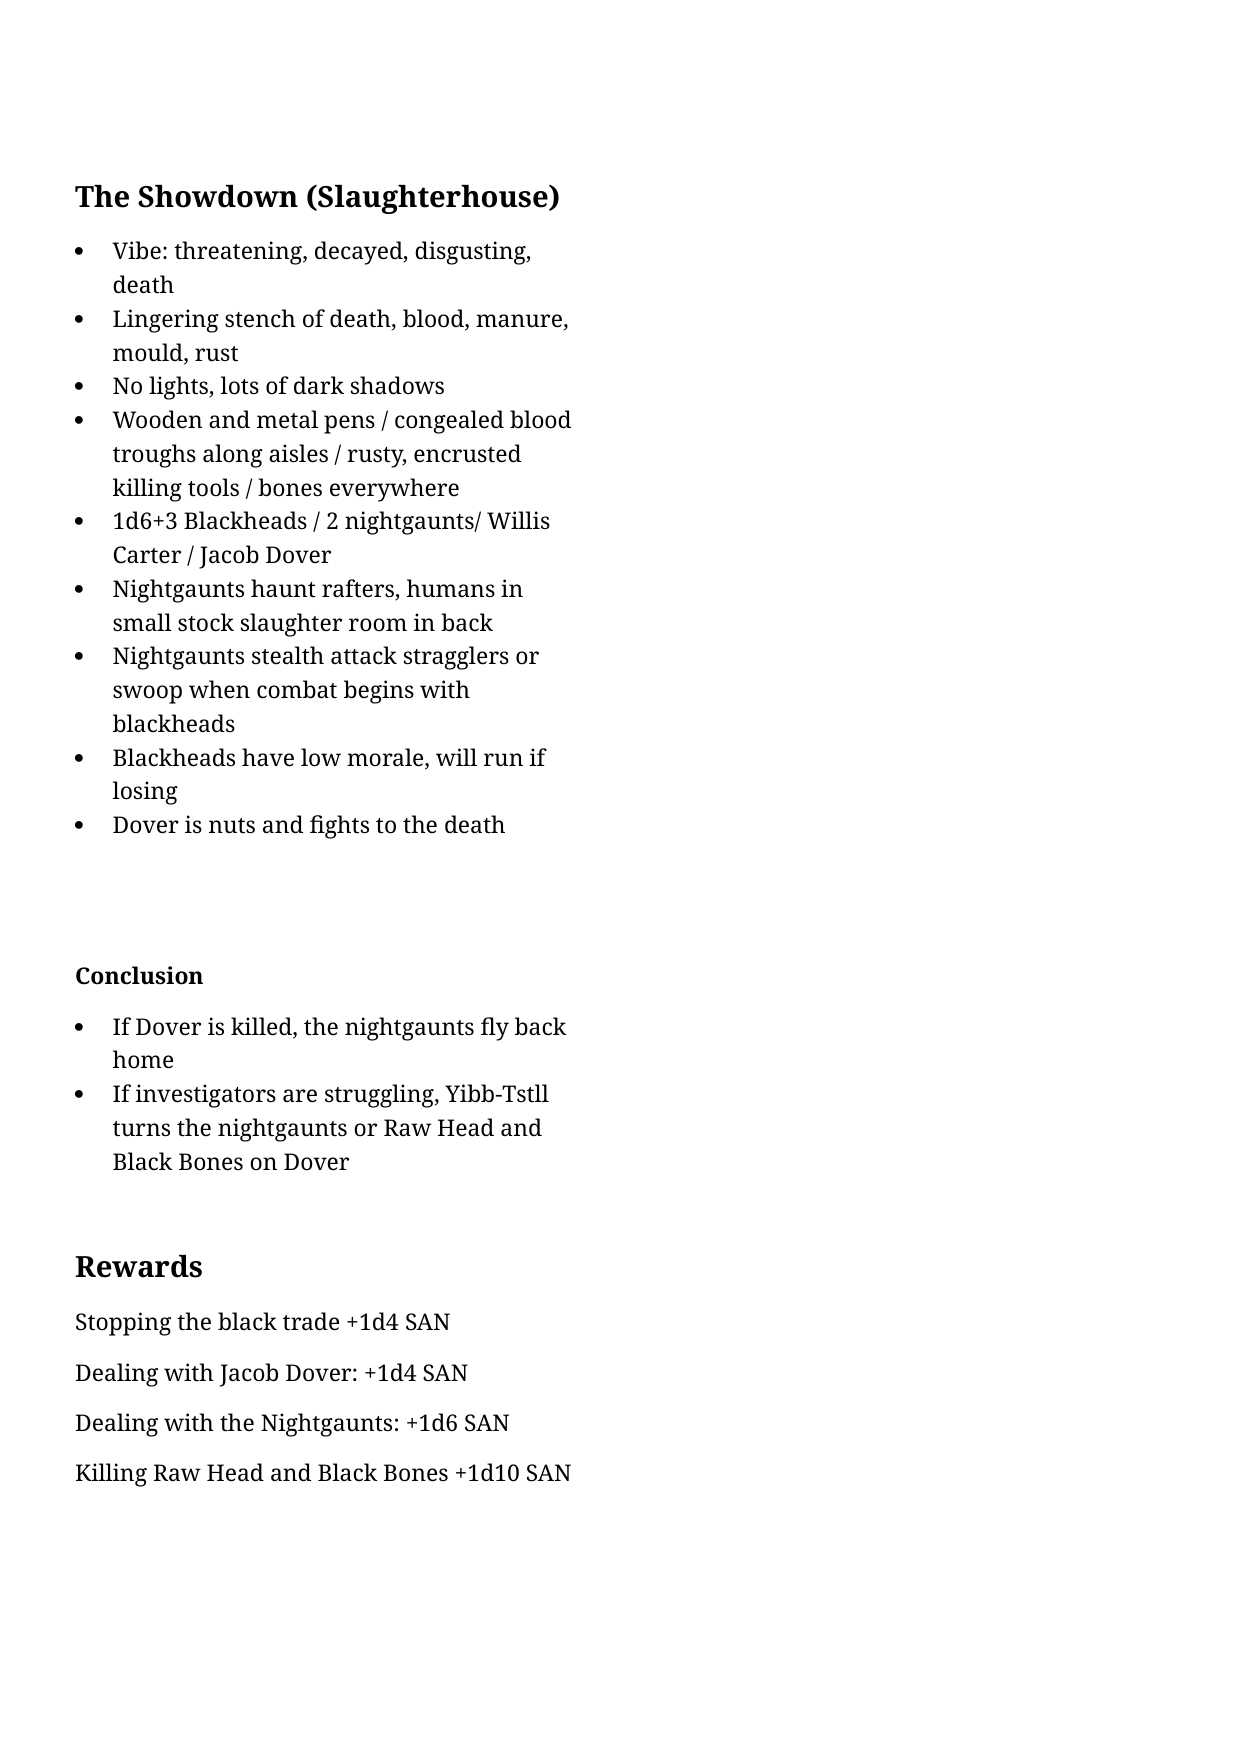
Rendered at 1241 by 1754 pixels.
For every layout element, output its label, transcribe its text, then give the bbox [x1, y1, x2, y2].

text Conclusion [75, 960, 583, 992]
list Lingering stench of death, blood, manure, mould, rust [75, 303, 583, 368]
list Vibe: threatening, decayed, disgusting, death [75, 235, 583, 300]
list Dover is nuts and fights to the death [75, 809, 583, 840]
list Wooden and metal pens / congealed blood troughs along aisles / rusty, encrusted killing tools / bones everywhere [75, 404, 583, 503]
list Nightgaunts stealth attack stragglers or swoop when combat begins with blackheads [75, 640, 583, 739]
text Killing Raw Head and Black Bones +1d10 SAN [75, 1457, 583, 1488]
text Dealing with Jacob Dover: +1d4 SAN [75, 1356, 583, 1388]
list No lights, lots of dark shadows [75, 370, 583, 402]
list If Dover is killed, the nightgaunts fly back home [75, 1011, 583, 1076]
list Nightgaunts haunt rafters, humans in small stock slaughter room in back [75, 573, 583, 638]
list 1d6+3 Blackheads / 2 nightgaunts/ Willis Carter / Jacob Dover [75, 505, 583, 570]
text The Showdown (Slaughterhouse) [75, 176, 583, 216]
list If investigators are struggling, Yibb-Tstll turns the nightgaunts or Raw Head and Black Bones on Dover [75, 1078, 583, 1177]
list Blackheads have low morale, will run if losing [75, 742, 583, 807]
text Stopping the black trade +1d4 SAN [75, 1306, 583, 1337]
text Dealing with the Nightgaunts: +1d6 SAN [75, 1407, 583, 1438]
text Rewards [75, 1247, 583, 1286]
